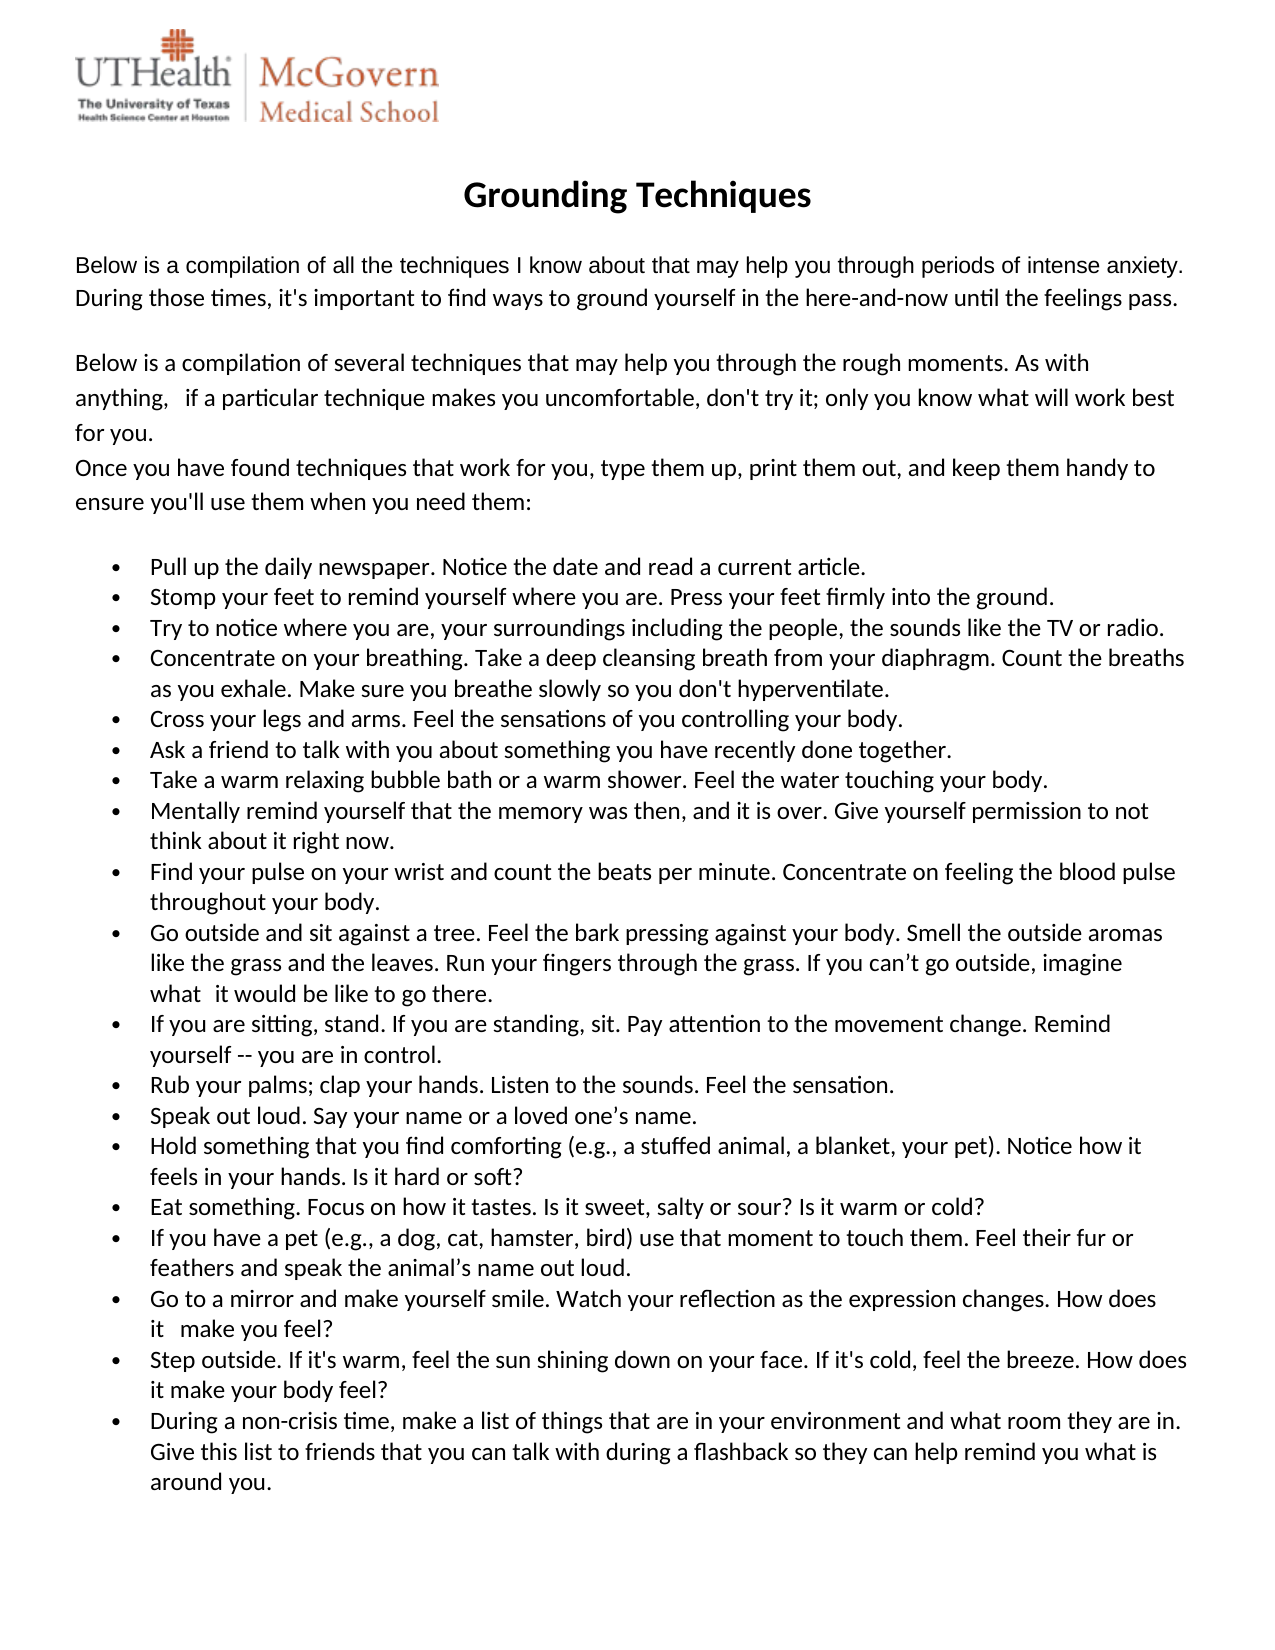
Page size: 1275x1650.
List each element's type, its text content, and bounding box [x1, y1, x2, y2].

list Go outside and sit against a tree. Feel the bark pressing against your body. Smell the outside aromas like the grass and the leaves. Run your fingers through the grass. If you can’t go outside, imagine what it would be like to go there. [112, 917, 1176, 1009]
list Take a warm relaxing bubble bath or a warm shower. Feel the water touching your body. [112, 764, 1208, 795]
list Concentrate on your breathing. Take a deep cleansing breath from your diaphragm. Count the breaths as you exhale. Make sure you breathe slowly so you don't hyperventilate. [112, 642, 1188, 703]
list If you have a pet (e.g., a dog, cat, hamster, bird) use that moment to touch them. Feel their fur or feathers and speak the animal’s name out loud. [112, 1222, 1139, 1283]
list Try to notice where you are, your surroundings including the people, the sounds like the TV or radio. [112, 612, 1208, 642]
list Eat something. Focus on how it tastes. Is it sweet, salty or sour? Is it warm or cold? [112, 1191, 1208, 1222]
list If you are sitting, stand. If you are standing, sit. Pay attention to the movement change. Remind yourself -- you are in control. [112, 1009, 1120, 1070]
text Below is a compilation of all the techniques I know about that may help you through periods of intense anxiety. [75, 252, 1208, 278]
list Find your pulse on your wrist and count the beats per minute. Concentrate on feeling the blood pulse throughout your body. [112, 856, 1176, 917]
list Hold something that you find comforting (e.g., a stuffed animal, a blanket, your pet). Notice how it feels in your hands. Is it hard or soft? [112, 1130, 1150, 1191]
text Once you have found techniques that work for you, type them up, print them out, and keep them handy to ensure you'll use them when you need them: [75, 452, 1188, 517]
list Speak out loud. Say your name or a loved one’s name. [112, 1100, 1208, 1130]
list Stomp your feet to remind yourself where you are. Press your feet firmly into the ground. [112, 581, 1208, 612]
list Rub your palms; clap your hands. Listen to the sounds. Feel the sensation. [112, 1070, 1208, 1100]
list Cross your legs and arms. Feel the sensations of you controlling your body. [112, 703, 1208, 734]
text Below is a compilation of several techniques that may help you through the rough moments. As with anything, if a particular technique makes you uncomfortable, don't try it; only you know what will work best for you. [75, 347, 1188, 447]
list Step outside. If it's warm, feel the sun shining down on your face. If it's cold, feel the breeze. How does it make your body feel? [112, 1344, 1188, 1405]
list During a non-crisis time, make a list of things that are in your environment and what room they are in. Give this list to friends that you can talk with during a flashback so they can help remind you what is around you. [112, 1405, 1188, 1497]
list Ask a friend to talk with you about something you have recently done together. [112, 734, 1208, 764]
text Grounding Techniques [67, 171, 1208, 216]
list Mentally remind yourself that the memory was then, and it is over. Give yourself permission to not think about it right now. [112, 795, 1150, 856]
list Go to a mirror and make yourself smile. Watch your reflection as the expression changes. How does it make you feel? [112, 1283, 1176, 1344]
list Pull up the daily newspaper. Notice the date and read a current article. [112, 551, 1208, 581]
picture [75, 29, 439, 122]
text During those times, it's important to find ways to ground yourself in the here-and-now until the feelings pass. [75, 283, 1208, 313]
